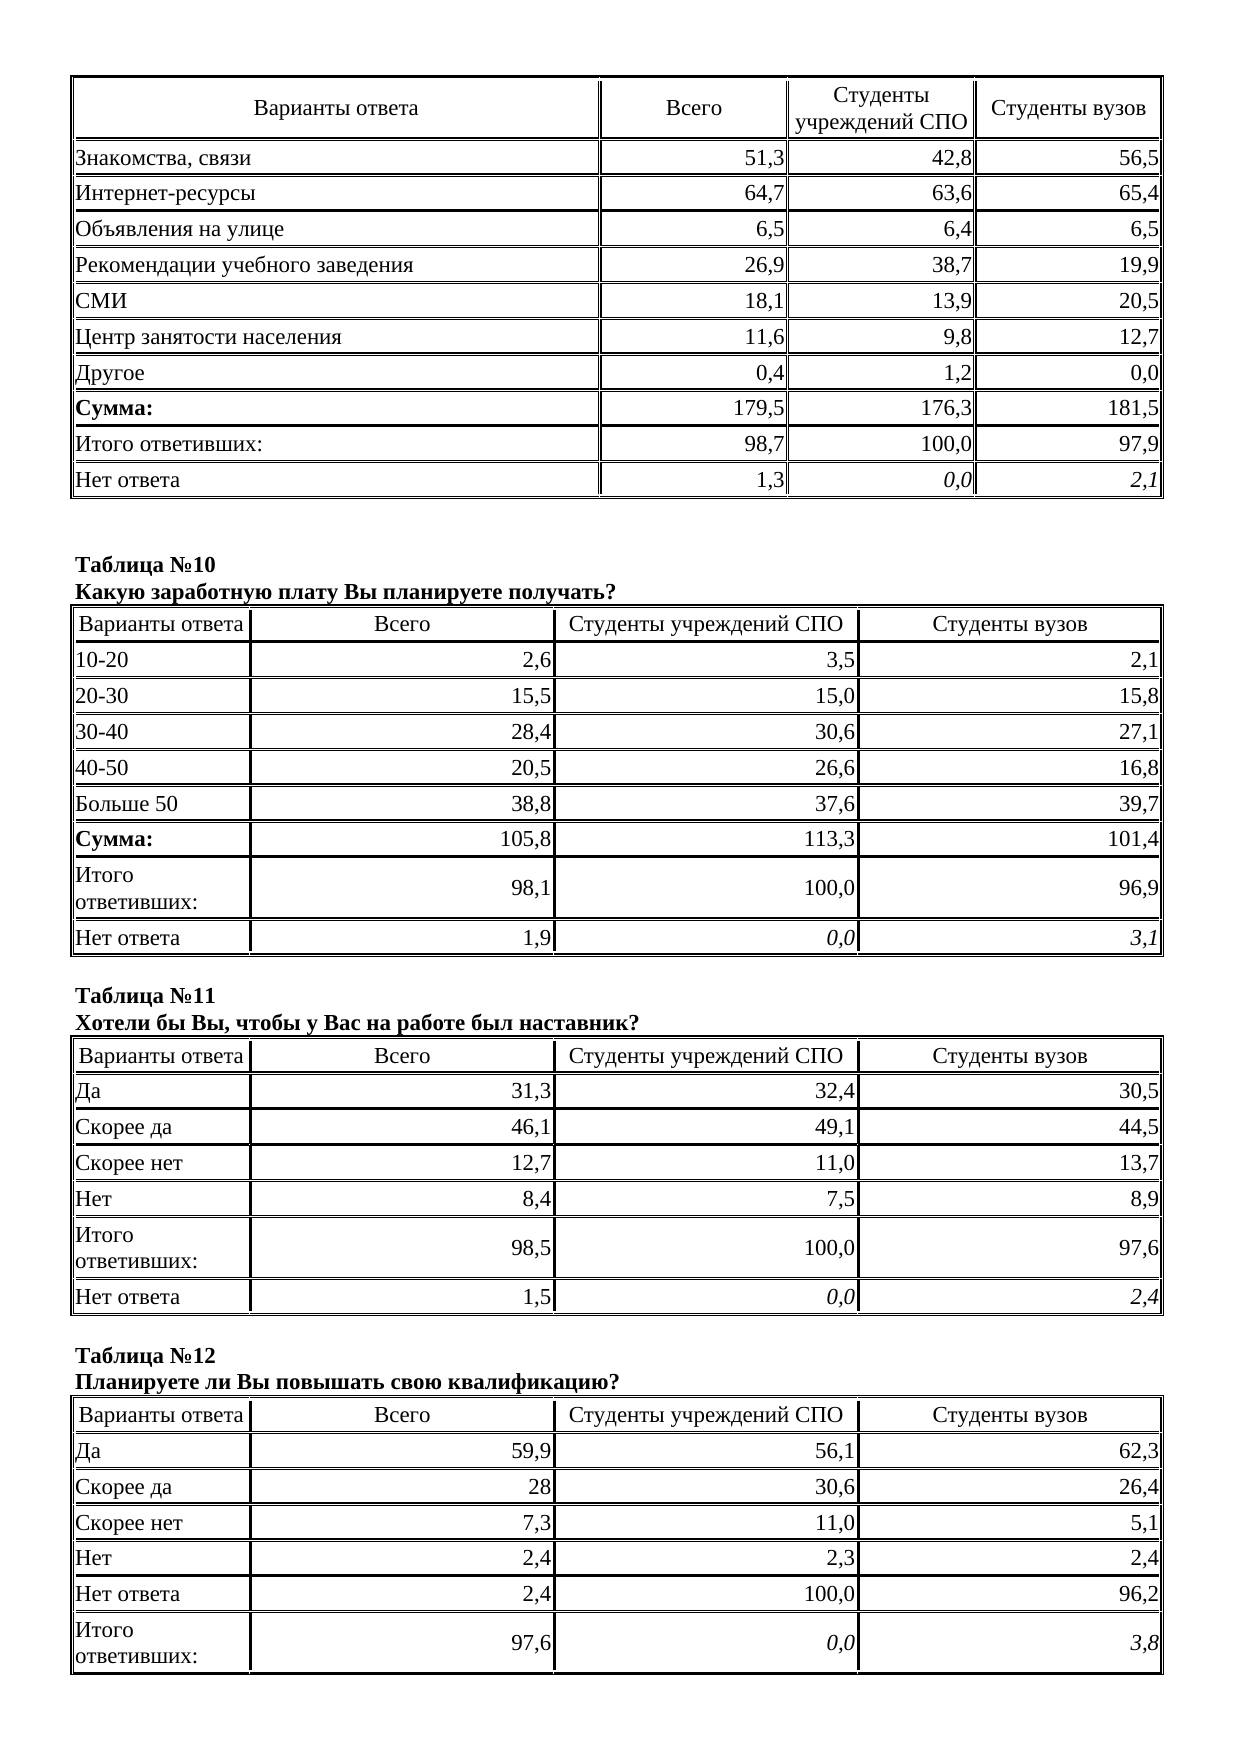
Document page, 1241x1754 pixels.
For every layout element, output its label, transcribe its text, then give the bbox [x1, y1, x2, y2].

table_cell 37,6 [556, 787, 857, 819]
table_cell 2,4 [860, 1538, 1161, 1574]
table_header Всего [250, 606, 554, 640]
table_cell 105,8 [252, 823, 553, 855]
table_cell 6,5 [977, 209, 1160, 245]
table_cell 28 [252, 1470, 553, 1502]
table_cell 20,5 [975, 281, 1162, 316]
table_cell 51,3 [602, 141, 786, 173]
table_cell 15,5 [252, 679, 553, 712]
table_cell 8,9 [858, 1179, 1162, 1214]
table_cell 16,8 [860, 748, 1161, 783]
table_cell Центр занятости населения [74, 316, 598, 352]
table_cell 8,4 [252, 1182, 553, 1214]
table_cell 0,0 [788, 460, 975, 496]
table_cell 0,0 [554, 921, 858, 953]
table_header Варианты ответа [74, 77, 600, 137]
table_cell 2,6 [252, 643, 553, 676]
table_cell Сумма: [74, 388, 598, 424]
table_cell 26,6 [556, 751, 857, 783]
table_cell 3,1 [858, 917, 1161, 953]
table_cell 15,8 [858, 676, 1162, 712]
text Таблица №10 [75, 551, 1165, 578]
table_header Варианты ответа [74, 606, 250, 640]
table_cell 1,3 [600, 463, 787, 496]
table_cell 179,5 [602, 392, 786, 424]
table_cell 97,9 [977, 424, 1160, 460]
table_cell 11,0 [556, 1146, 857, 1179]
table_cell 30,5 [860, 1071, 1161, 1107]
table_cell 38,8 [252, 787, 553, 819]
table_cell 100,0 [556, 1577, 857, 1610]
text Таблица №11 [75, 983, 1165, 1009]
text Планируете ли Вы повышать свою квалификацию? [75, 1368, 1165, 1395]
table_cell 1,2 [789, 356, 973, 388]
text Таблица №12 [75, 1342, 1165, 1368]
table_cell Скорее нет [72, 1143, 249, 1179]
table_cell 18,1 [602, 284, 786, 316]
table_header Всего [250, 1396, 554, 1431]
table_cell 0,0 [554, 1280, 858, 1312]
table_cell 5,1 [860, 1502, 1161, 1538]
table_cell Скорее да [74, 1466, 249, 1502]
table_header Всего [600, 78, 787, 137]
table_cell Скорее да [74, 1107, 249, 1143]
table_cell Нет ответа [72, 460, 600, 496]
table_cell 98,1 [252, 858, 553, 917]
table_cell Итого ответивших: [74, 424, 598, 460]
table_cell 96,2 [860, 1574, 1160, 1610]
table_cell 2,3 [556, 1542, 857, 1574]
text Какую заработную плату Вы планируете получать? [75, 578, 1165, 604]
table_cell 113,3 [556, 823, 857, 855]
table_cell 63,6 [789, 177, 973, 209]
table_cell Итого ответивших: [72, 1610, 250, 1672]
table_header Студенты вузов [975, 78, 1160, 137]
table_header Студенты учреждений СПО [554, 1037, 858, 1071]
table_header Студенты учреждений СПО [554, 1396, 858, 1431]
table_cell 62,3 [858, 1431, 1162, 1466]
table_cell 31,3 [252, 1075, 553, 1107]
table_cell 64,7 [602, 177, 786, 209]
table_cell 49,1 [556, 1110, 857, 1143]
table_header Варианты ответа [72, 1396, 250, 1431]
table_header Студенты вузов [858, 608, 1160, 640]
table_cell 0,0 [977, 352, 1161, 388]
table_cell 13,9 [789, 284, 973, 316]
table_header Студенты учреждений СПО [788, 77, 975, 137]
table_cell 1,5 [250, 1280, 554, 1312]
table_cell Нет [74, 1538, 249, 1574]
table_cell 7,5 [556, 1182, 857, 1214]
table_cell 7,3 [252, 1506, 553, 1538]
table_cell 2,1 [975, 460, 1162, 496]
table_cell 10-20 [74, 640, 249, 676]
table_cell 20-30 [72, 676, 250, 712]
table_cell Да [74, 1071, 249, 1107]
table_cell 19,9 [975, 245, 1162, 281]
table_cell 32,4 [556, 1075, 857, 1107]
table_cell 40-50 [74, 748, 249, 783]
table_cell СМИ [72, 281, 600, 316]
table_cell 42,8 [789, 141, 973, 173]
table_cell 30-40 [72, 712, 250, 747]
table_cell 28,4 [252, 715, 553, 747]
table_cell 12,7 [252, 1146, 553, 1179]
table_cell 100,0 [556, 1218, 857, 1277]
table_cell Рекомендации учебного заведения [72, 245, 600, 281]
table_cell Интернет-ресурсы [74, 173, 598, 209]
table_cell 2,4 [252, 1577, 553, 1610]
table_cell Итого ответивших: [74, 855, 249, 917]
table_cell 30,6 [556, 1470, 857, 1502]
table_cell 56,5 [977, 137, 1161, 173]
table_cell 15,0 [556, 679, 857, 712]
table_cell 97,6 [860, 1215, 1161, 1277]
table_cell Да [72, 1431, 250, 1466]
table_cell Знакомства, связи [74, 137, 598, 173]
table_cell 96,9 [860, 855, 1160, 917]
table_header Студенты вузов [858, 1039, 1160, 1071]
text Хотели бы Вы, чтобы у Вас на работе был наставник? [75, 1009, 1165, 1035]
table_cell 20,5 [252, 751, 553, 783]
table_cell 56,1 [556, 1434, 857, 1466]
table_cell 97,6 [250, 1613, 554, 1672]
table_header Студенты учреждений СПО [554, 606, 858, 640]
table_cell Нет ответа [74, 1574, 249, 1610]
table_cell 0,0 [554, 1613, 858, 1672]
table_cell 26,4 [860, 1466, 1161, 1502]
table_header Студенты вузов [858, 1398, 1160, 1431]
table_cell 13,7 [860, 1143, 1162, 1179]
table_cell 100,0 [789, 427, 973, 460]
table_cell 2,4 [858, 1277, 1162, 1312]
table_cell 11,0 [556, 1506, 857, 1538]
table_cell 98,5 [252, 1218, 553, 1277]
table_cell Больше 50 [74, 783, 249, 819]
table_cell 26,9 [602, 248, 786, 281]
table_cell 30,6 [556, 715, 857, 747]
table_cell 3,8 [858, 1610, 1162, 1672]
table_header Варианты ответа [74, 1037, 250, 1071]
table_cell Объявления на улице [74, 209, 598, 245]
table_cell 2,4 [252, 1542, 553, 1574]
table_cell 46,1 [252, 1110, 553, 1143]
table_cell 0,4 [602, 356, 786, 388]
table_cell 98,7 [602, 427, 786, 460]
table_cell 39,7 [860, 783, 1161, 819]
table_cell 101,4 [860, 819, 1161, 855]
table_cell 3,5 [556, 643, 857, 676]
table_cell 2,1 [860, 640, 1160, 676]
table_cell Другое [74, 352, 598, 388]
table_cell 1,9 [250, 921, 554, 953]
table_cell 27,1 [858, 712, 1162, 747]
table_cell Нет ответа [72, 1277, 250, 1312]
table_cell Нет ответа [74, 917, 250, 953]
table_cell Сумма: [74, 819, 249, 855]
table_cell 6,5 [602, 212, 786, 245]
table_cell 38,7 [789, 248, 973, 281]
table_cell Скорее нет [74, 1502, 249, 1538]
table_cell 44,5 [860, 1107, 1160, 1143]
table_cell 6,4 [789, 212, 973, 245]
table_cell 176,3 [789, 392, 973, 424]
table_cell 181,5 [977, 388, 1161, 424]
table_cell 65,4 [977, 173, 1161, 209]
table_cell 9,8 [789, 320, 973, 352]
table_cell 100,0 [556, 858, 857, 917]
table_cell 11,6 [602, 320, 786, 352]
table_cell Нет [72, 1179, 250, 1214]
table_header Всего [250, 1037, 554, 1071]
table_cell 59,9 [252, 1434, 553, 1466]
table_cell Итого ответивших: [74, 1215, 249, 1277]
table_cell 12,7 [977, 316, 1161, 352]
